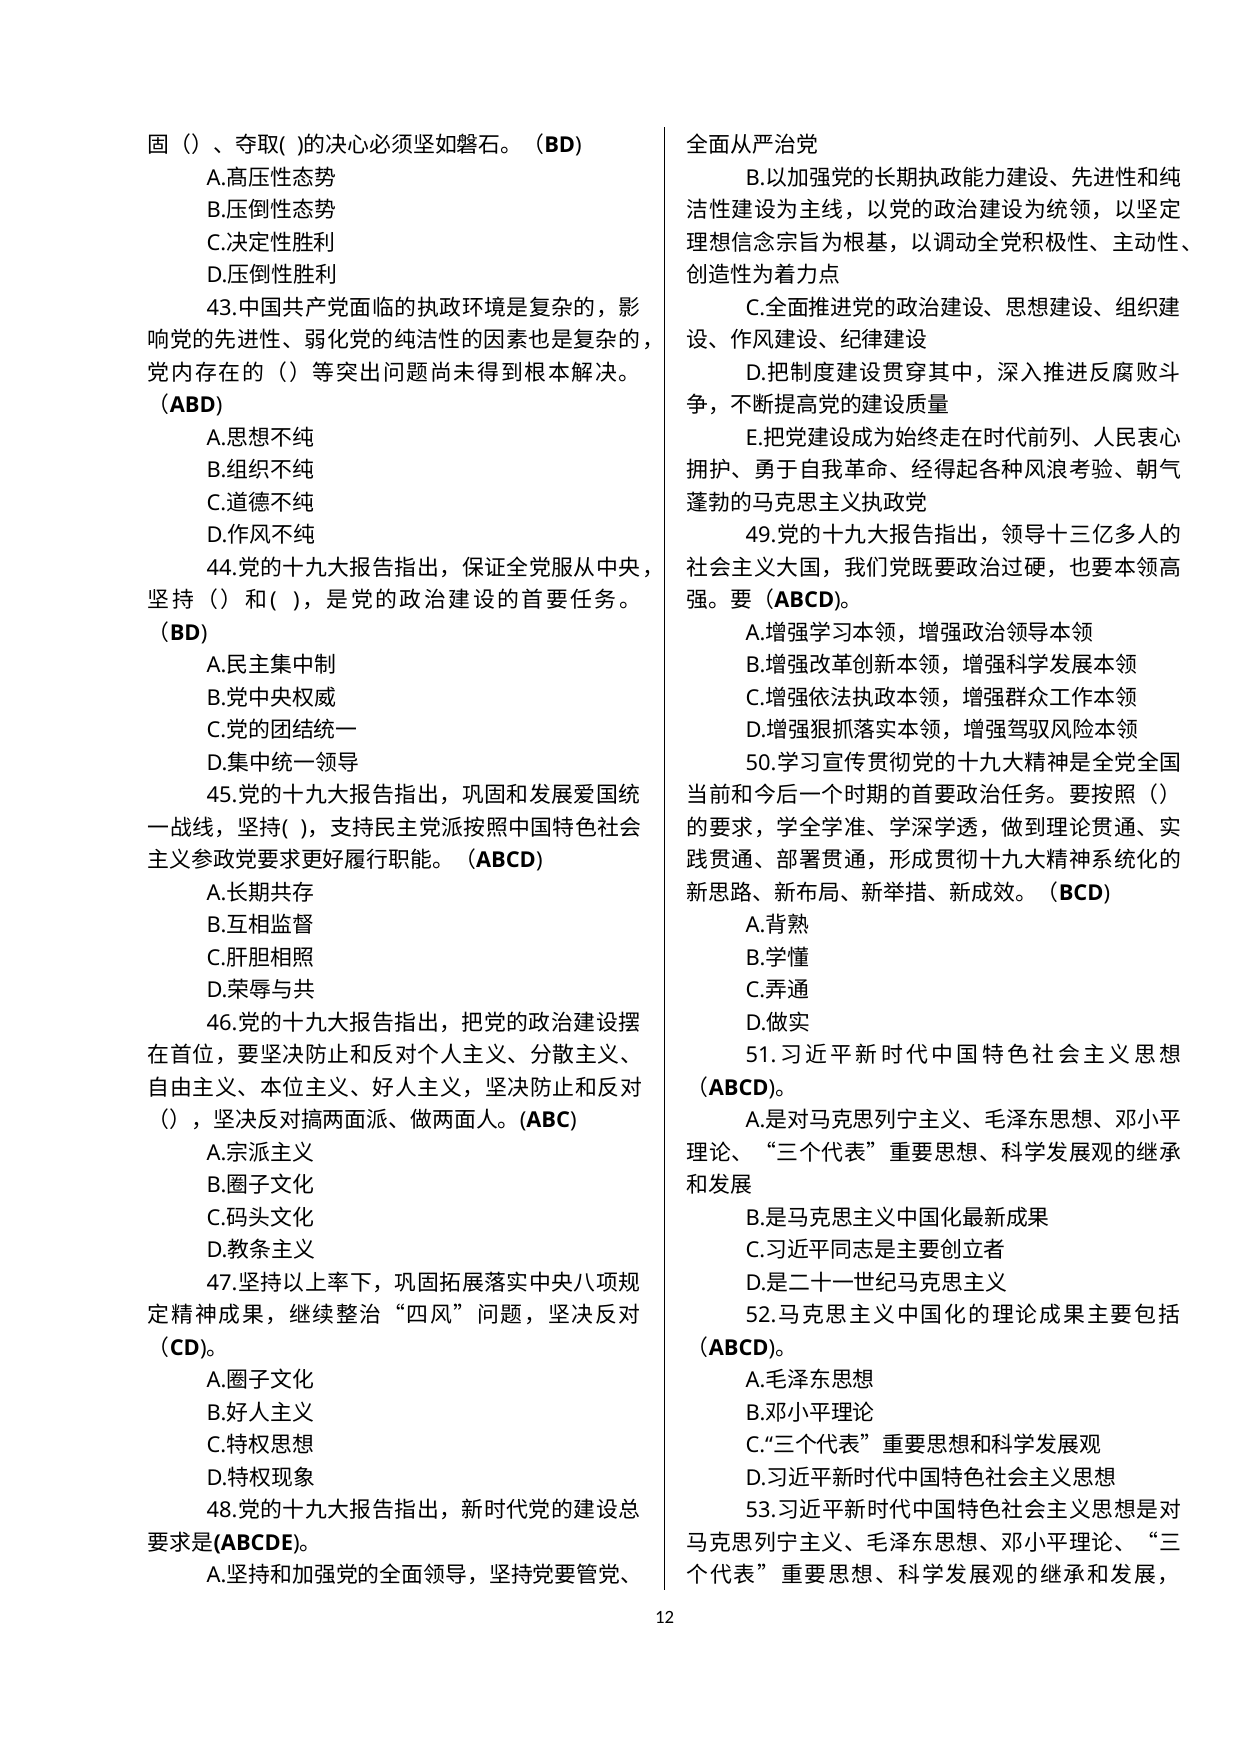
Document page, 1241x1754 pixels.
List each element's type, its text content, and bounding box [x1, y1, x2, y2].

text A.长期共存 [148, 874, 642, 907]
text C.“三个代表”重要思想和科学发展观 [687, 1427, 1181, 1459]
text C.习近平同志是主要创立者 [687, 1232, 1181, 1264]
text 51.习近平新时代中国特色社会主义思想（ABCD)。 [687, 1037, 1181, 1102]
text B.党中央权威 [148, 679, 642, 712]
text A.民主集中制 [148, 647, 642, 679]
text C.道德不纯 [148, 484, 642, 517]
text 50.学习宣传贯彻党的十九大精神是全党全国当前和今后一个时期的首要政治任务。要按照（）的要求，学全学准、学深学透，做到理论贯通、实践贯通、部署贯通，形成贯彻十九大精神系统化的新思路、新布局、新举措、新成效。（BCD) [687, 744, 1181, 907]
text B.以加强党的长期执政能力建设、先进性和纯洁性建设为主线，以党的政治建设为统领，以坚定理想信念宗旨为根基，以调动全党积极性、主动性、创造性为着力点 [687, 159, 1181, 289]
text D.把制度建设贯穿其中，深入推进反腐败斗争，不断提高党的建设质量 [687, 354, 1181, 419]
text A.坚持和加强党的全面领导，坚持党要管党、全面从严治党 [148, 1557, 642, 1589]
text B.邓小平理论 [687, 1394, 1181, 1427]
text B.组织不纯 [148, 452, 642, 484]
text D.压倒性胜利 [148, 257, 642, 289]
text 45.党的十九大报告指出，巩固和发展爱国统一战线，坚持( )，支持民主党派按照中国特色社会主义参政党要求更好履行职能。（ABCD) [148, 777, 642, 874]
text B.学懂 [687, 939, 1181, 972]
text D.增强狠抓落实本领，增强驾驭风险本领 [687, 712, 1181, 744]
text C.弄通 [687, 972, 1181, 1004]
text D.作风不纯 [148, 517, 642, 549]
text D.习近平新时代中国特色社会主义思想 [687, 1459, 1181, 1492]
text B.好人主义 [148, 1394, 642, 1427]
text A.圈子文化 [148, 1362, 642, 1394]
text B.互相监督 [148, 907, 642, 939]
text D.是二十一世纪马克思主义 [687, 1264, 1181, 1297]
text D.集中统一领导 [148, 744, 642, 777]
text E.把党建设成为始终走在时代前列、人民衷心拥护、勇于自我革命、经得起各种风浪考验、朝气蓬勃的马克思主义执政党 [687, 419, 1181, 517]
text A.宗派主义 [148, 1134, 642, 1167]
text A.背熟 [687, 907, 1181, 939]
text C.决定性胜利 [148, 224, 642, 257]
text 46.党的十九大报告指出，把党的政治建设摆在首位，要坚决防止和反对个人主义、分散主义、自由主义、本位主义、好人主义，坚决防止和反对（），坚决反对搞两面派、做两面人。(ABC) [148, 1004, 642, 1134]
text 52.马克思主义中国化的理论成果主要包括（ABCD)。 [687, 1297, 1181, 1362]
text C.肝胆相照 [148, 939, 642, 972]
text D.特权现象 [148, 1459, 642, 1492]
text B.压倒性态势 [148, 192, 642, 224]
text 44.党的十九大报告指出，保证全党服从中央，坚持（）和( )，是党的政治建设的首要任务。（BD) [148, 549, 642, 647]
text D.做实 [687, 1004, 1181, 1037]
text C.增强依法执政本领，增强群众工作本领 [687, 679, 1181, 712]
text C.党的团结统一 [148, 712, 642, 744]
text C.全面推进党的政治建设、思想建设、组织建设、作风建设、纪律建设 [687, 289, 1181, 354]
text A.坚持和加强党的全面领导，坚持党要管党、全面从严治党 [687, 127, 1181, 159]
text B.圈子文化 [148, 1167, 642, 1199]
text B.是马克思主义中国化最新成果 [687, 1199, 1181, 1232]
text 43.中国共产党面临的执政环境是复杂的，影响党的先进性、弱化党的纯洁性的因素也是复杂的，党内存在的（）等突出问题尚未得到根本解决。（ABD) [148, 289, 642, 419]
text 48.党的十九大报告指出，新时代党的建设总要求是(ABCDE)。 [148, 1492, 642, 1557]
text A.是对马克思列宁主义、毛泽东思想、邓小平理论、“三个代表”重要思想、科学发展观的继承和发展 [687, 1102, 1181, 1199]
text B.增强改革创新本领，增强科学发展本领 [687, 647, 1181, 679]
text 47.坚持以上率下，巩固拓展落实中央八项规定精神成果，继续整治“四风”问题，坚决反对（CD)。 [148, 1264, 642, 1362]
text D.荣辱与共 [148, 972, 642, 1004]
text 42.当前，反腐败斗争形勢依然严峻复杂，巩固（）、夺取( )的决心必须坚如磐石。（BD) [148, 127, 642, 159]
text A.思想不纯 [148, 419, 642, 452]
text C.码头文化 [148, 1199, 642, 1232]
text A.髙压性态势 [148, 159, 642, 192]
text 49.党的十九大报告指出，领导十三亿多人的社会主义大国，我们党既要政治过硬，也要本领高强。要（ABCD)。 [687, 517, 1181, 614]
text A.毛泽东思想 [687, 1362, 1181, 1394]
text A.增强学习本领，增强政治领导本领 [687, 614, 1181, 647]
text 53.习近平新时代中国特色社会主义思想是对马克思列宁主义、毛泽东思想、邓小平理论、“三个代表”重要思想、科学发展观的继承和发展，（），必须长期坚持并不断发展。（ABCD) [687, 1492, 1181, 1589]
text D.教条主义 [148, 1232, 642, 1264]
text C.特权思想 [148, 1427, 642, 1459]
